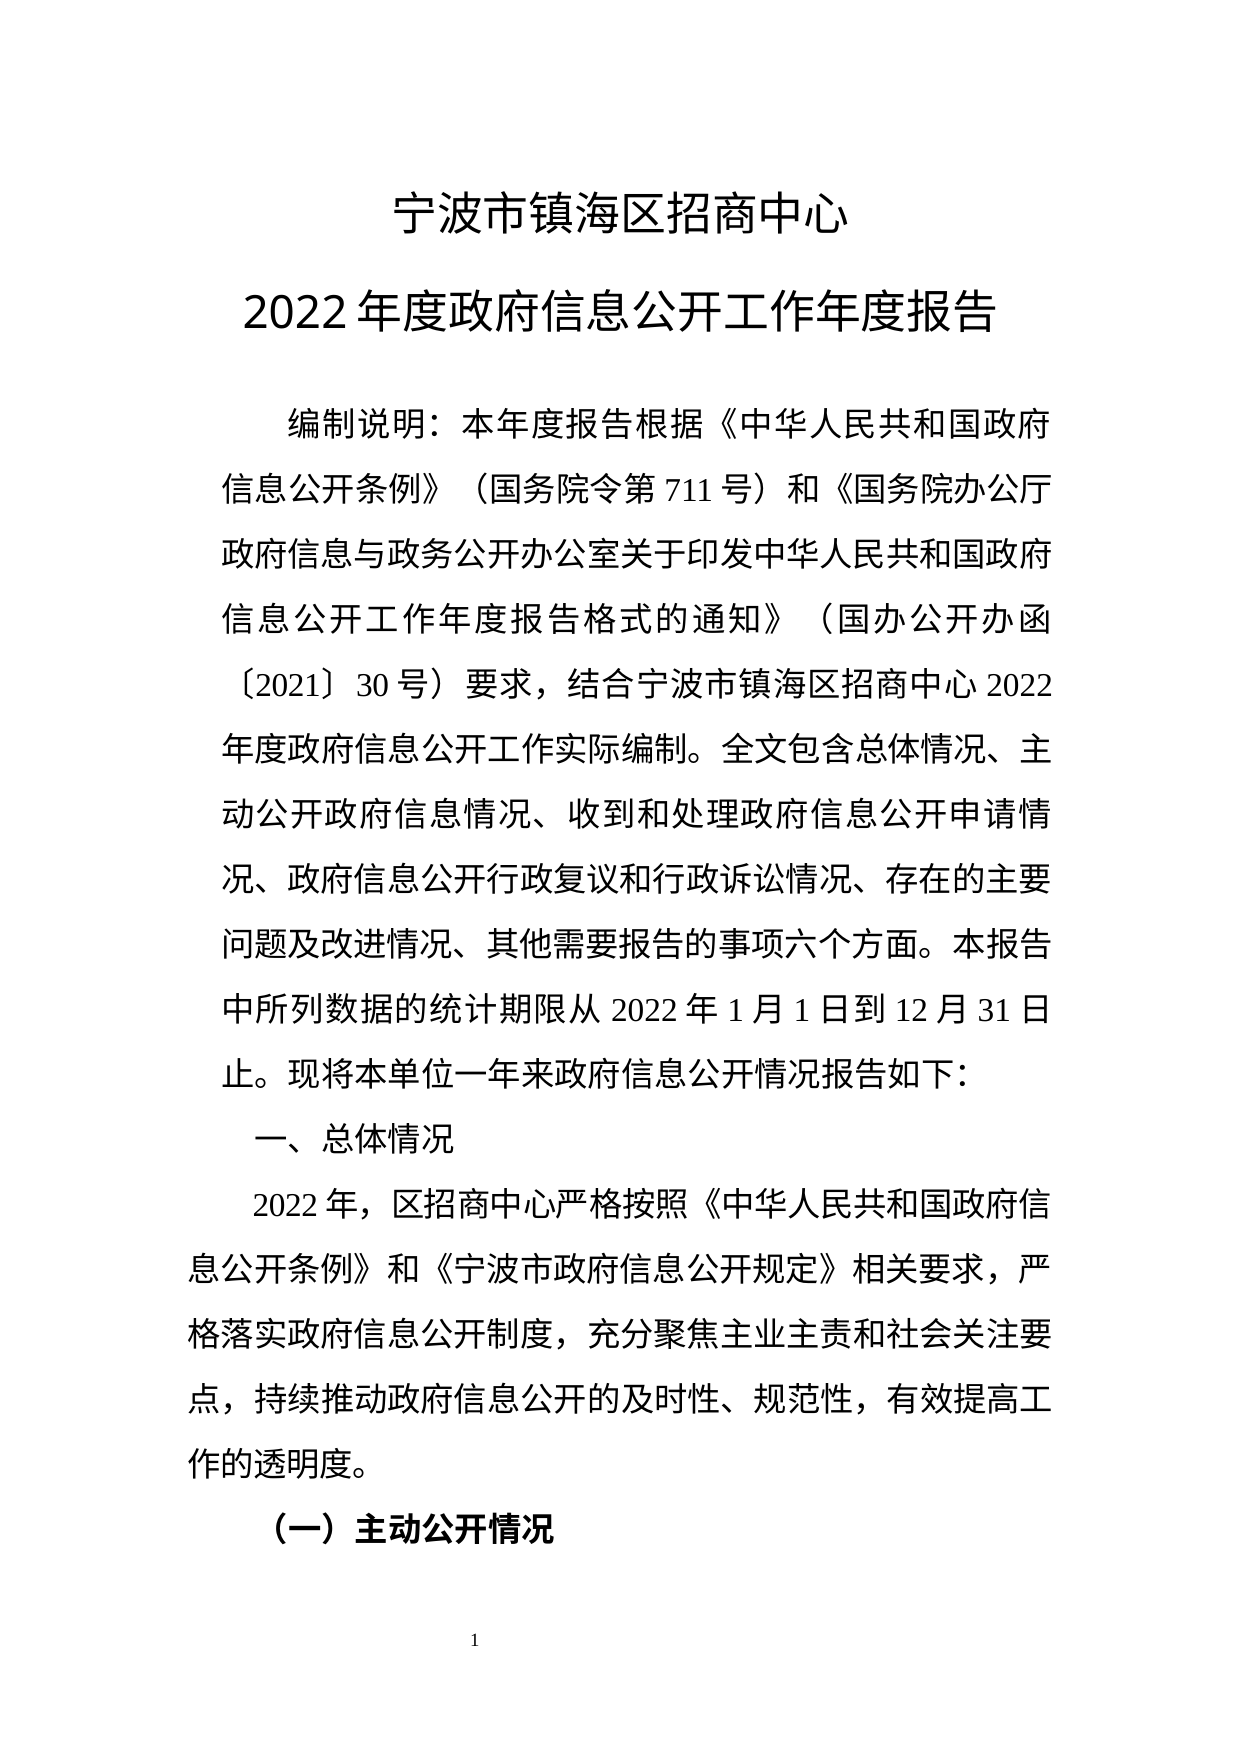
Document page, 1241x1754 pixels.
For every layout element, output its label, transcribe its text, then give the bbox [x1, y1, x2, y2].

text 宁波市镇海区招商中心 [187, 162, 1053, 259]
text 2022年度政府信息公开工作年度报告 [187, 259, 1053, 357]
text 编制说明：本年度报告根据《中华人民共和国政府信息公开条例》（国务院令第711号）和《国务院办公厅政府信息与政务公开办公室关于印发中华人民共和国政府信息公开工作年度报告格式的通知》（国办公开办函〔2021〕30号）要求，结合宁波市镇海区招商中心2022年度政府信息公开工作实际编制。全文包含总体情况、主动公开政府信息情况、收到和处理政府信息公开申请情况、政府信息公开行政复议和行政诉讼情况、存在的主要问题及改进情况、其他需要报告的事项六个方面。本报告中所列数据的统计期限从2022年1月1日到12月31日止。现将本单位一年来政府信息公开情况报告如下： [221, 389, 1053, 1104]
text （一）主动公开情况 [187, 1494, 1053, 1559]
text 2022年，区招商中心严格按照《中华人民共和国政府信息公开条例》和《宁波市政府信息公开规定》相关要求，严格落实政府信息公开制度，充分聚焦主业主责和社会关注要点，持续推动政府信息公开的及时性、规范性，有效提高工作的透明度。 [187, 1169, 1053, 1494]
text 一、总体情况 [187, 1104, 1053, 1169]
